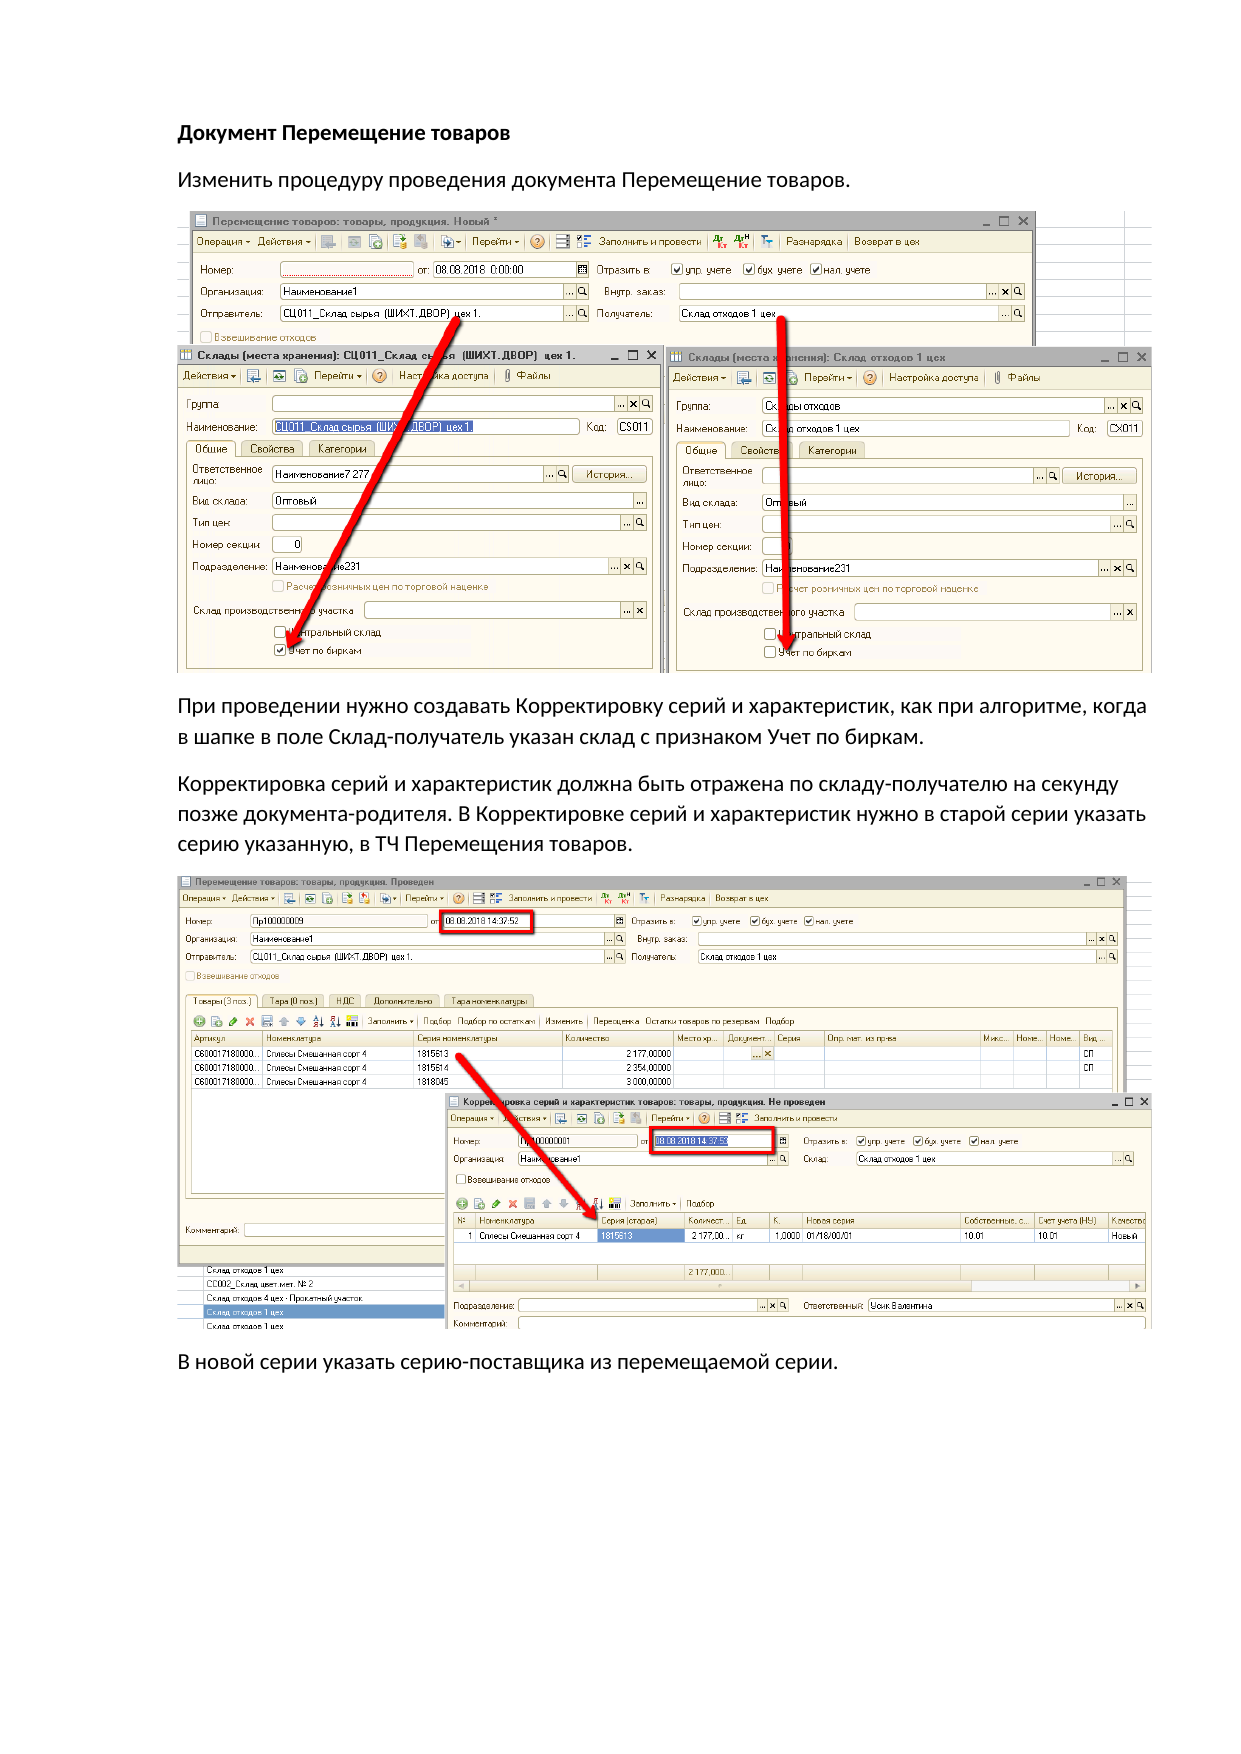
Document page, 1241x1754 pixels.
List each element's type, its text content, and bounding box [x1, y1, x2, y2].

text В новой серии указать серию-поставщика из перемещаемой серии. [177, 1347, 1152, 1375]
picture [177, 211, 1152, 673]
text При проведении нужно создавать Корректировку серий и характеристик, как при алгоритме, когда в шапке в поле Склад-получатель указан склад с признаком Учет по биркам. [177, 692, 1152, 750]
text Документ Перемещение товаров [177, 118, 1152, 146]
text Изменить процедуру проведения документа Перемещение товаров. [177, 165, 1152, 193]
text Корректировка серий и характеристик должна быть отражена по складу-получателю на секунду позже документа-родителя. В Корректировке серий и характеристик нужно в старой серии указать серию указанную, в ТЧ Перемещения товаров. [177, 769, 1152, 857]
picture [177, 876, 1152, 1329]
